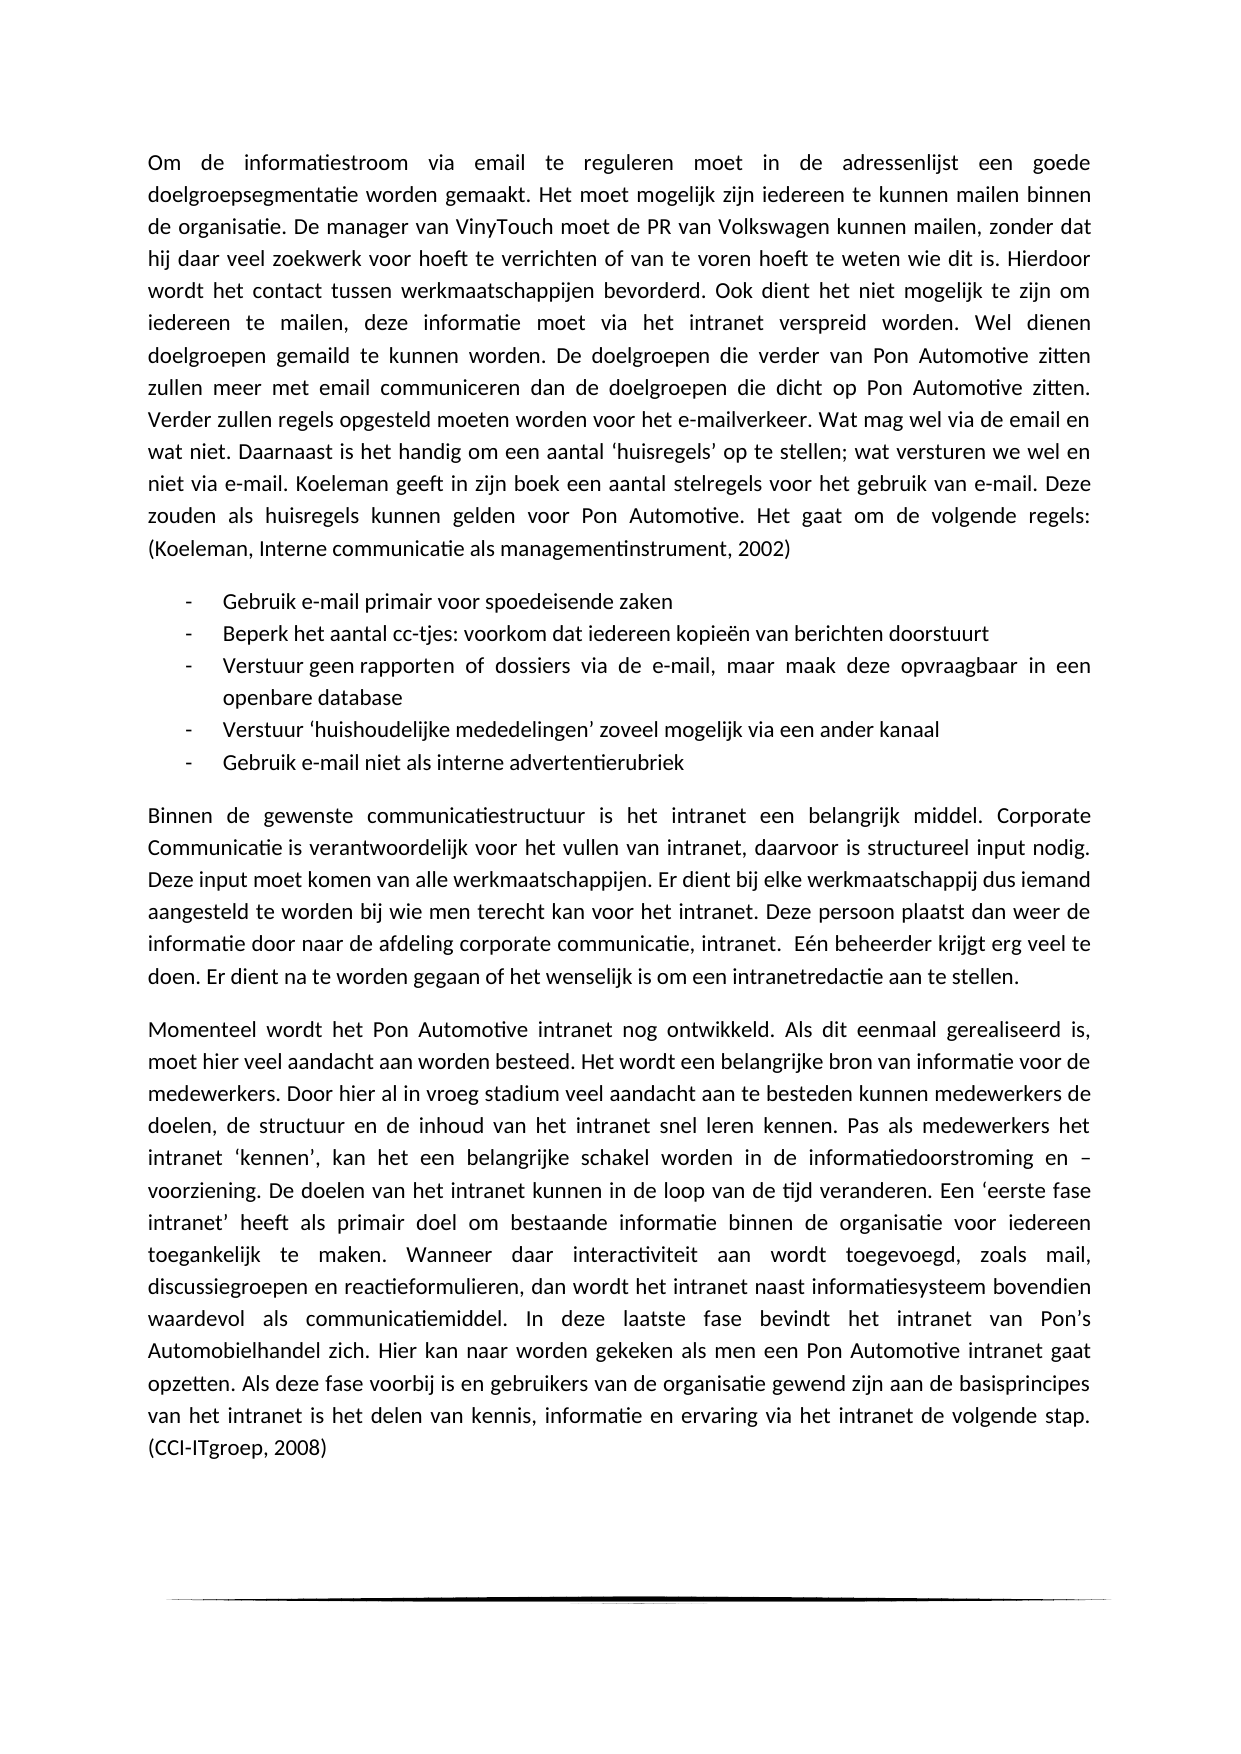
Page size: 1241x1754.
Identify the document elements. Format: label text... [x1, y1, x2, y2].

list Beperk het aantal cc-tjes: voorkom dat iedereen kopieën van berichten doorstuurt [185, 619, 1093, 647]
text Momenteel wordt het Pon Automotive intranet nog ontwikkeld. Als dit eenmaal gerealiseerd is, moet hier veel aandacht aan worden besteed. Het wordt een belangrijke bron van informatie voor de medewerkers. Door hier al in vroeg stadium veel aandacht aan te besteden kunnen medewerkers de doelen, de structuur en de inhoud van het intranet snel leren kennen. Pas als medewerkers het intranet ‘kennen’, kan het een belangrijke schakel worden in de informatiedoorstroming en –voorziening. De doelen van het intranet kunnen in de loop van de tijd veranderen. Een ‘eerste fase intranet’ heeft als primair doel om bestaande informatie binnen de organisatie voor iedereen toegankelijk te maken. Wanneer daar interactiviteit aan wordt toegevoegd, zoals mail, discussiegroepen en reactieformulieren, dan wordt het intranet naast informatiesysteem bovendien waardevol als communicatiemiddel. In deze laatste fase bevindt het intranet van Pon’s Automobielhandel zich. Hier kan naar worden gekeken als men een Pon Automotive intranet gaat opzetten. Als deze fase voorbij is en gebruikers van de organisatie gewend zijn aan de basisprincipes van het intranet is het delen van kennis, informatie en ervaring via het intranet de volgende stap. (CCI-ITgroep, 2008) [148, 1015, 1093, 1493]
list Verstuur ‘huishoudelijke mededelingen’ zoveel mogelijk via een ander kanaal [185, 716, 1093, 744]
text Binnen de gewenste communicatiestructuur is het intranet een belangrijk middel. Corporate Communicatie is verantwoordelijk voor het vullen van intranet, daarvoor is structureel input nodig. Deze input moet komen van alle werkmaatschappijen. Er dient bij elke werkmaatschappij dus iemand aangesteld te worden bij wie men terecht kan voor het intranet. Deze persoon plaatst dan weer de informatie door naar de afdeling corporate communicatie, intranet. Eén beheerder krijgt erg veel te doen. Er dient na te worden gegaan of het wenselijk is om een intranetredactie aan te stellen. [148, 801, 1093, 990]
picture [166, 1596, 1112, 1604]
list Verstuur geen rapporte n of dossiers via de e-mail, maar maak deze opvraagbaar in een openbare database [185, 651, 1093, 711]
list Gebruik e-mail primair voor spoedeisende zaken [185, 587, 1093, 615]
text Om de informatiestroom via email te reguleren moet in de adressenlijst een goede doelgroepsegmentatie worden gemaakt. Het moet mogelijk zijn iedereen te kunnen mailen binnen de organisatie. De manager van VinyTouch moet de PR van Volkswagen kunnen mailen, zonder dat hij daar veel zoekwerk voor hoeft te verrichten of van te voren hoeft te weten wie dit is. Hierdoor wordt het contact tussen werkmaatschappijen bevorderd. Ook dient het niet mogelijk te zijn om iedereen te mailen, deze informatie moet via het intranet verspreid worden. Wel dienen doelgroepen gemaild te kunnen worden. De doelgroepen die verder van Pon Automotive zitten zullen meer met email communiceren dan de doelgroepen die dicht op Pon Automotive zitten. Verder zullen regels opgesteld moeten worden voor het e-mailverkeer. Wat mag wel via de email en wat niet. Daarnaast is het handig om een aantal ‘huisregels’ op te stellen; wat versturen we wel en niet via e-mail. Koeleman geeft in zijn boek een aantal stelregels voor het gebruik van e-mail. Deze zouden als huisregels kunnen gelden voor Pon Automotive. Het gaat om de volgende regels: (Koeleman, Interne communicatie als managementinstrument, 2002) [148, 148, 1093, 562]
list Gebruik e-mail niet als interne advertentierubriek [185, 748, 1093, 776]
